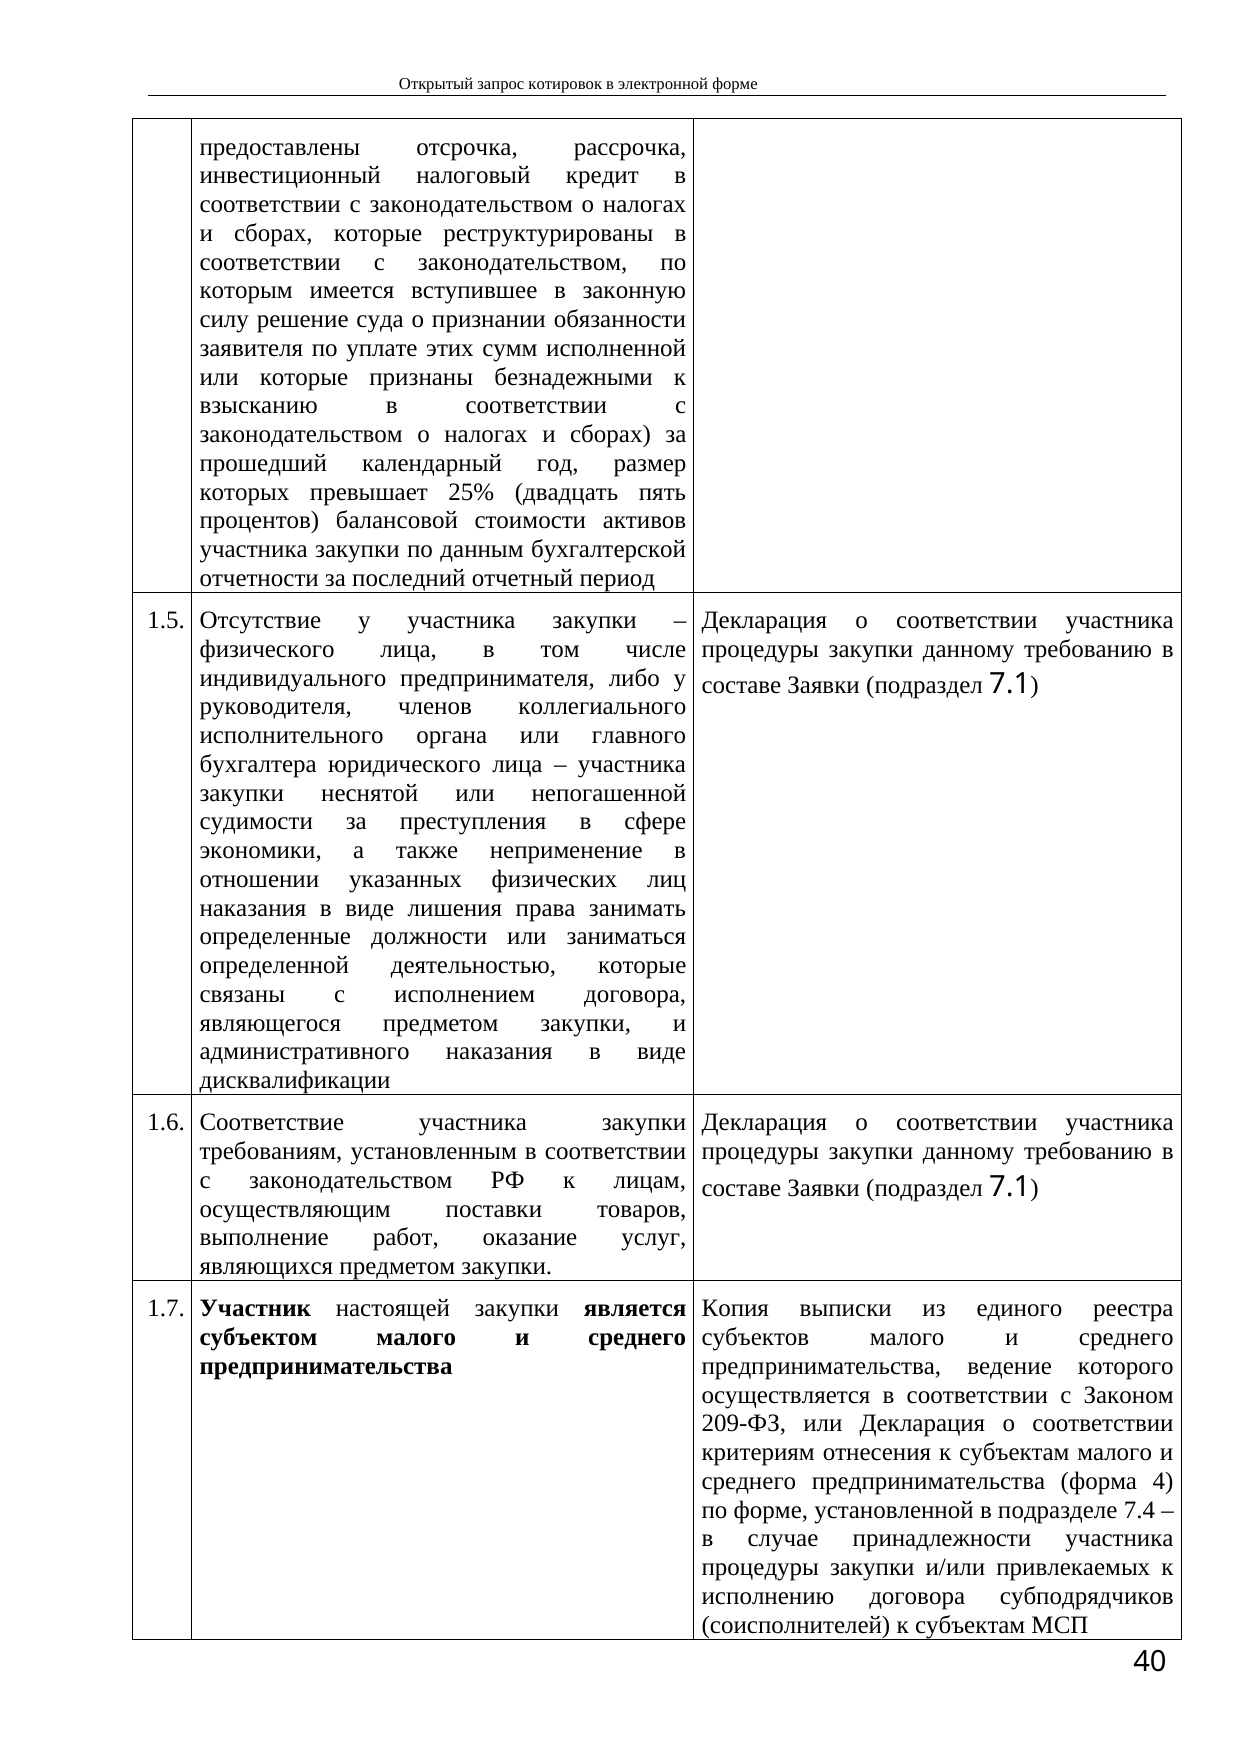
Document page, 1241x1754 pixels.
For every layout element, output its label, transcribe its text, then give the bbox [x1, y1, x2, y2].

table_cell Копия выписки из единого реестра субъектов малого и среднего предпринимательства, ведение которого осуществляется в соответствии с Законом 209-ФЗ, или Декларация о соответствии критериям отнесения к субъектам малого и среднего предпринимательства (форма 4) по форме, установленной в подразделе 7.4 – в случае принадлежности участника процедуры закупки и/или привлекаемых к исполнению договора субподрядчиков (соисполнителей) к субъектам МСП [694, 1281, 1181, 1638]
table_cell Отсутствие у участника закупки – физического лица, в том числе индивидуального предпринимателя, либо у руководителя, членов коллегиального исполнительного органа или главного бухгалтера юридического лица – участника закупки неснятой или непогашенной судимости за преступления в сфере экономики, а также неприменение в отношении указанных физических лиц наказания в виде лишения права занимать определенные должности или заниматься определенной деятельностью, которые связаны с исполнением договора, являющегося предметом закупки, и административного наказания в виде дисквалификации [192, 593, 693, 1094]
table_cell [133, 119, 191, 592]
table_cell Участник настоящей закупки является субъектом малого и среднего предпринимательства [192, 1281, 693, 1638]
table_cell [133, 1095, 191, 1280]
table_cell Декларация о соответствии участника процедуры закупки данному требованию в составе Заявки (подраздел 7.1) [694, 593, 1181, 1094]
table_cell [694, 119, 1181, 592]
table_cell Соответствие участника закупки требованиям, установленным в соответствии с законодательством РФ к лицам, осуществляющим поставки товаров, выполнение работ, оказание услуг, являющихся предметом закупки. [192, 1095, 693, 1280]
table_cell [192, 119, 693, 592]
table_cell Декларация о соответствии участника процедуры закупки данному требованию в составе Заявки (подраздел 7.1) [694, 1095, 1181, 1280]
table_cell [133, 1281, 191, 1638]
table_cell [133, 593, 191, 1094]
